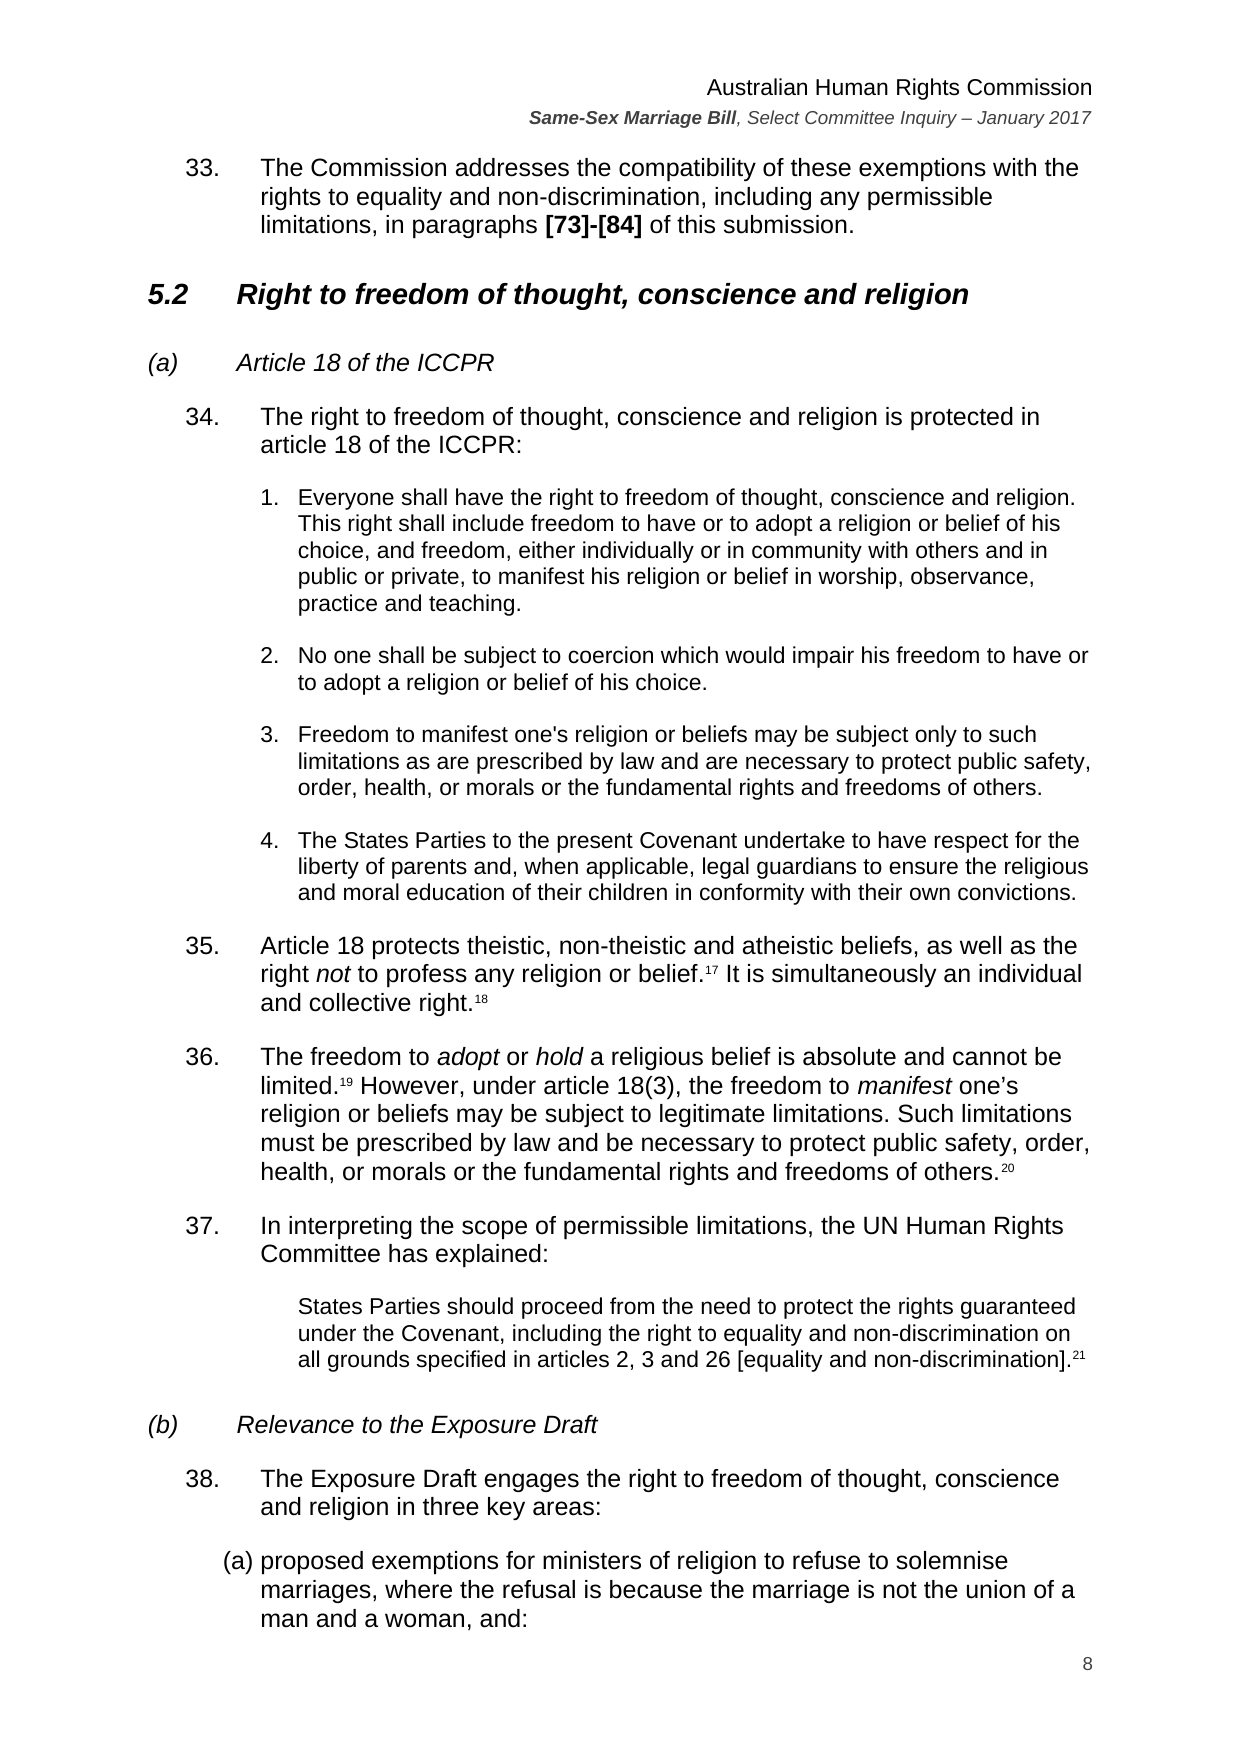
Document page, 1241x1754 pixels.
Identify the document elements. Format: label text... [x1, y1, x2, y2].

list In interpreting the scope of permissible limitations, the UN Human Rights Committee has explained: [185, 1211, 1092, 1268]
list The freedom to adopt or hold a religious belief is absolute and cannot be limited. However, under article 18(3), the freedom to manifest one’s religion or beliefs may be subject to legitimate limitations. Such limitations must be prescribed by law and be necessary to protect public safety, order, health, or morals or the fundamental rights and freedoms of others. [185, 1042, 1092, 1186]
list No one shall be subject to coercion which would impair his freedom to have or to adopt a religion or belief of his choice. [260, 642, 1092, 695]
list The right to freedom of thought, conscience and religion is protected in article 18 of the ICCPR: [185, 402, 1092, 459]
list States Parties should proceed from the need to protect the rights guaranteed under the Covenant, including the right to equality and non-discrimination on all grounds specified in articles 2, 3 and 26 [equality and non-discrimination]. [298, 1293, 1092, 1372]
subtitle Article 18 of the ICCPR [148, 348, 1092, 377]
list proposed exemptions for ministers of religion to refuse to solemnise marriages, where the refusal is because the marriage is not the union of a man and a woman, and: [223, 1546, 1092, 1632]
list The States Parties to the present Covenant undertake to have respect for the liberty of parents and, when applicable, legal guardians to ensure the religious and moral education of their children in conformity with their own convictions. [260, 827, 1092, 906]
list The Exposure Draft engages the right to freedom of thought, conscience and religion in three key areas: [185, 1463, 1092, 1521]
subtitle Relevance to the Exposure Draft [148, 1410, 1092, 1438]
list Everyone shall have the right to freedom of thought, conscience and religion. This right shall include freedom to have or to adopt a religion or belief of his choice, and freedom, either individually or in community with others and in public or private, to manifest his religion or belief in worship, observance, practice and teaching. [260, 484, 1092, 616]
subtitle Right to freedom of thought, conscience and religion [148, 277, 1092, 310]
list Freedom to manifest one's religion or beliefs may be subject only to such limitations as are prescribed by law and are necessary to protect public safety, order, health, or morals or the fundamental rights and freedoms of others. [260, 721, 1092, 800]
list Article 18 protects theistic, non-theistic and atheistic beliefs, as well as the right not to profess any religion or belief. It is simultaneously an individual and collective right. [185, 931, 1092, 1017]
list The Commission addresses the compatibility of these exemptions with the rights to equality and non-discrimination, including any permissible limitations, in paragraphs [73]-[84] of this submission. [185, 153, 1092, 239]
